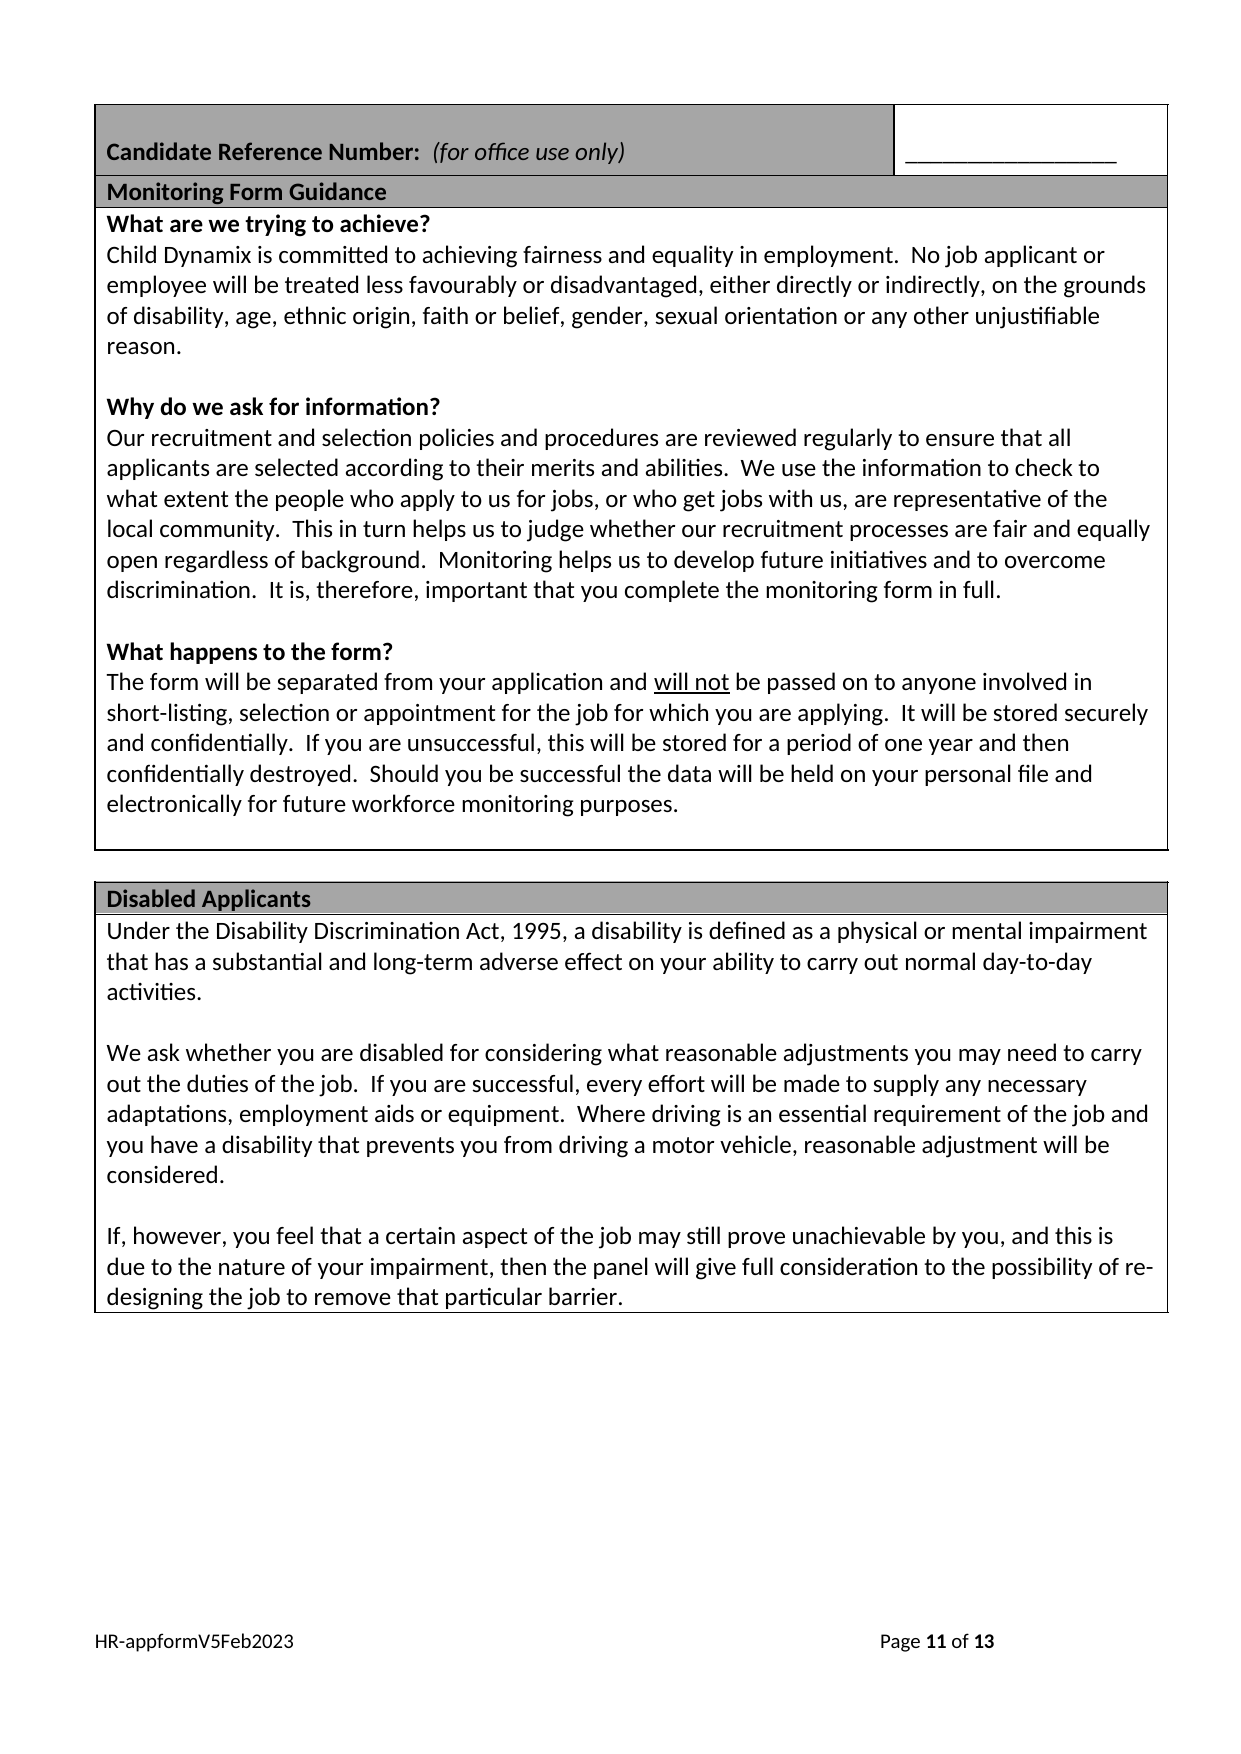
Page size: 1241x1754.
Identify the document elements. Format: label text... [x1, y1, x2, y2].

table_cell Monitoring Form Guidance [96, 176, 1167, 207]
table_cell What are we trying to achieve? Child Dynamix is committed to achieving fairness and equality in employment. No job applicant or employee will be treated less favourably or disadvantaged, either directly or indirectly, on the grounds of disability, age, ethnic origin, faith or belief, gender, sexual orientation or any other unjustifiable reason. Why do we ask for information? Our recruitment and selection policies and procedures are reviewed regularly to ensure that all applicants are selected according to their merits and abilities. We use the information to check to what extent the people who apply to us for jobs, or who get jobs with us, are representative of the local community. This in turn helps us to judge whether our recruitment processes are fair and equally open regardless of background. Monitoring helps us to develop future initiatives and to overcome discrimination. It is, therefore, important that you complete the monitoring form in full. What happens to the form? The form will be separated from your application and will not be passed on to anyone involved in short-listing, selection or appointment for the job for which you are applying. It will be stored securely and confidentially. If you are unsuccessful, this will be stored for a period of one year and then confidentially destroyed. Should you be successful the data will be held on your personal file and electronically for future workforce monitoring purposes. [96, 208, 1167, 849]
table_header Candidate Reference Number: (for office use only) [96, 105, 893, 175]
table_header Disabled Applicants [96, 883, 1167, 913]
table_header _________________ [895, 105, 1167, 175]
table_cell Under the Disability Discrimination Act, 1995, a disability is defined as a physical or mental impairment that has a substantial and long-term adverse effect on your ability to carry out normal day-to-day activities. We ask whether you are disabled for considering what reasonable adjustments you may need to carry out the duties of the job. If you are successful, every effort will be made to supply any necessary adaptations, employment aids or equipment. Where driving is an essential requirement of the job and you have a disability that prevents you from driving a motor vehicle, reasonable adjustment will be considered. If, however, you feel that a certain aspect of the job may still prove unachievable by you, and this is due to the nature of your impairment, then the panel will give full consideration to the possibility of re-designing the job to remove that particular barrier. [96, 915, 1167, 1312]
